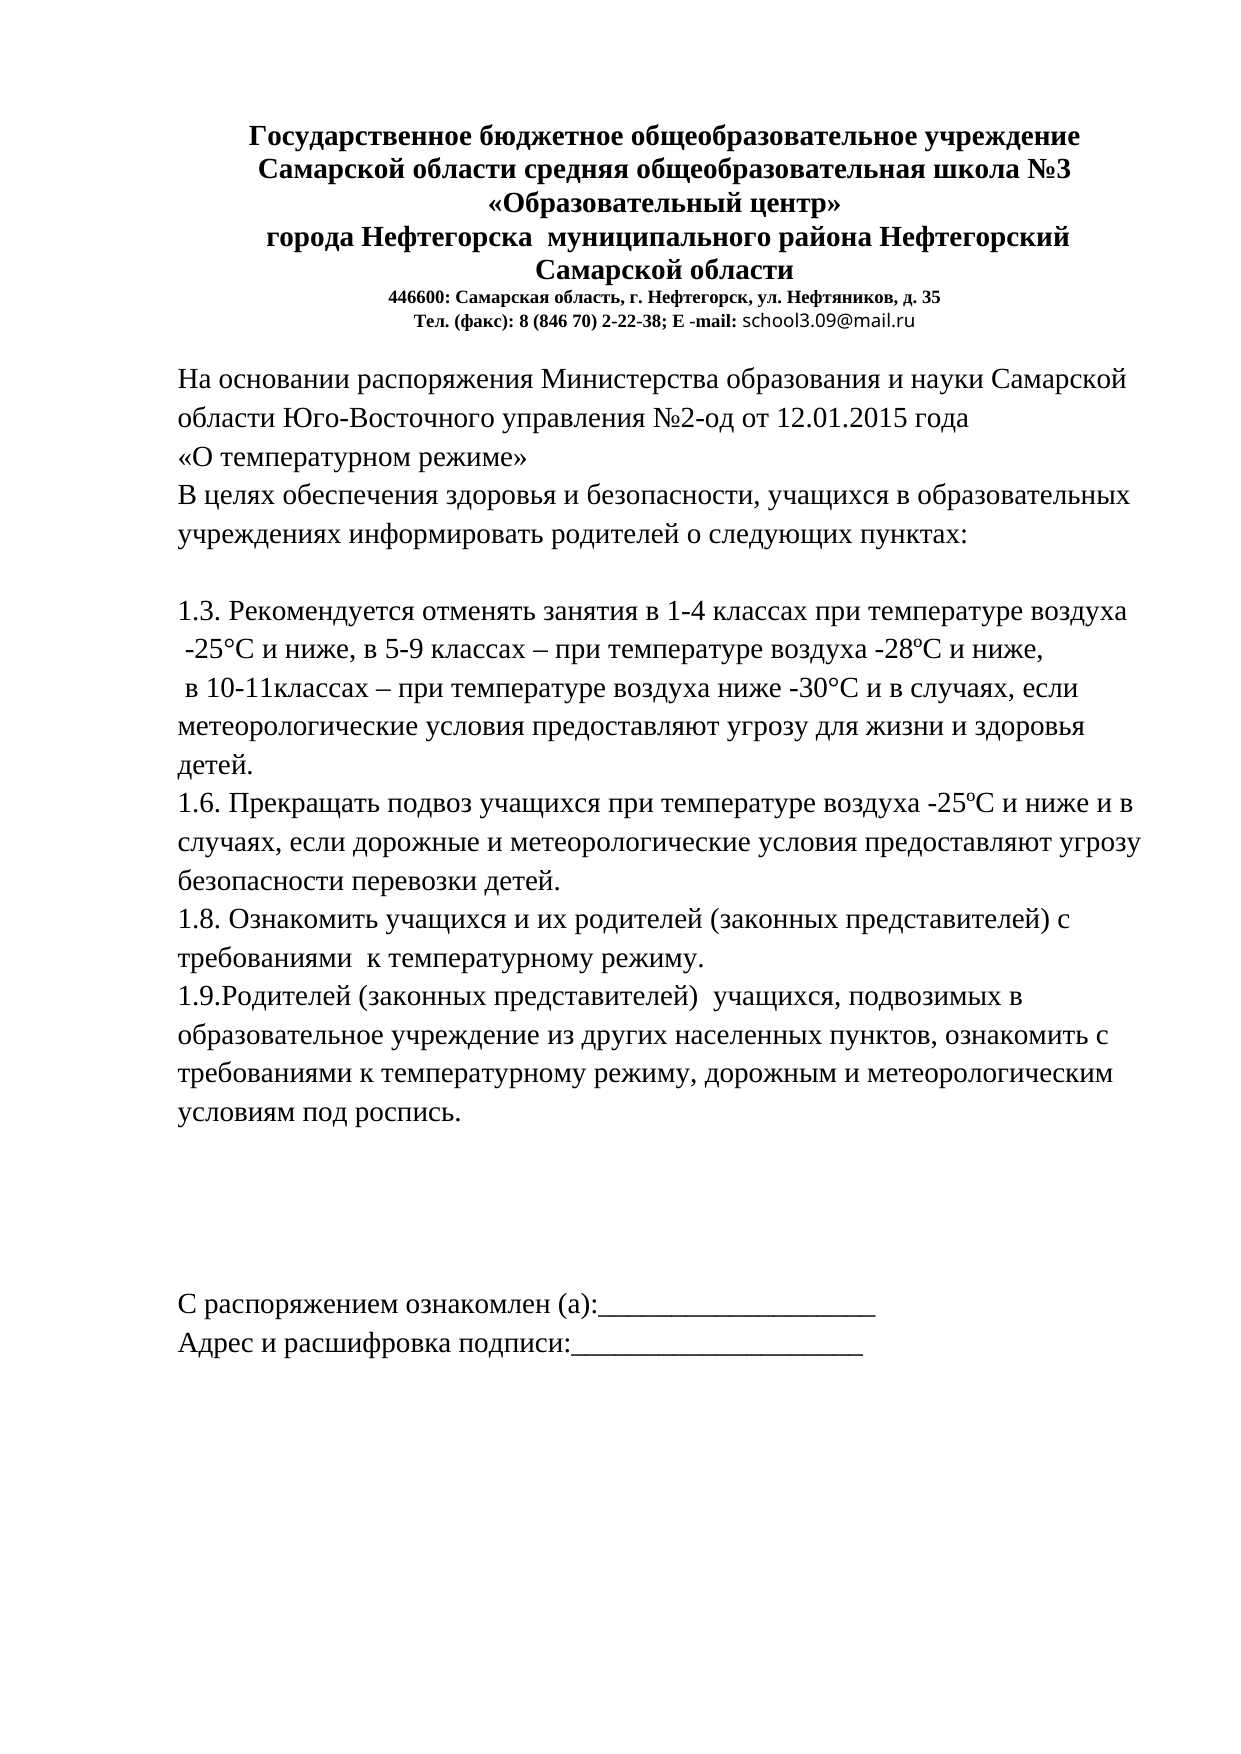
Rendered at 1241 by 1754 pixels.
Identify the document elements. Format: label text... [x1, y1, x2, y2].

text Самарской области [177, 252, 1152, 286]
text 446600: Самарская область, г. Нефтегорск, ул. Нефтяников, д. 35 [177, 286, 1152, 307]
text Тел. (факс): 8 (846 70) 2-22-38; E -mail: school3.09@mail.ru [177, 307, 1152, 333]
text В целях обеспечения здоровья и безопасности, учащихся в образовательных учреждениях информировать родителей о следующих пунктах: [177, 477, 1152, 549]
text в 10-11классах – при температуре воздуха ниже -30°С и в случаях, если метеорологические условия предоставляют угрозу для жизни и здоровья детей. [177, 670, 1152, 781]
text Адрес и расшифровка подписи:____________________ [177, 1325, 1152, 1359]
text 1.3. Рекомендуется отменять занятия в 1-4 классах при температуре воздуха [177, 593, 1152, 626]
text С распоряжением ознакомлен (а):___________________ [177, 1287, 1152, 1320]
text 1.8. Ознакомить учащихся и их родителей (законных представителей) с требованиями к температурному режиму. [177, 901, 1152, 973]
text «О температурном режиме» [177, 439, 1152, 472]
text Государственное бюджетное общеобразовательное учреждение Самарской области средняя общеобразовательная школа №3 «Образовательный центр» [177, 118, 1152, 219]
text 1.6. Прекращать подвоз учащихся при температуре воздуха -25ºС и ниже и в случаях, если дорожные и метеорологические условия предоставляют угрозу безопасности перевозки детей. [177, 786, 1152, 896]
text города Нефтегорска муниципального района Нефтегорский [177, 219, 1152, 252]
text -25°С и ниже, в 5-9 классах – при температуре воздуха -28ºС и ниже, [177, 631, 1152, 665]
text На основании распоряжения Министерства образования и науки Самарской области Юго-Восточного управления №2-од от 12.01.2015 года [177, 362, 1152, 434]
text 1.9.Родителей (законных представителей) учащихся, подвозимых в образовательное учреждение из других населенных пунктов, ознакомить с требованиями к температурному режиму, дорожным и метеорологическим условиям под роспись. [177, 978, 1152, 1127]
